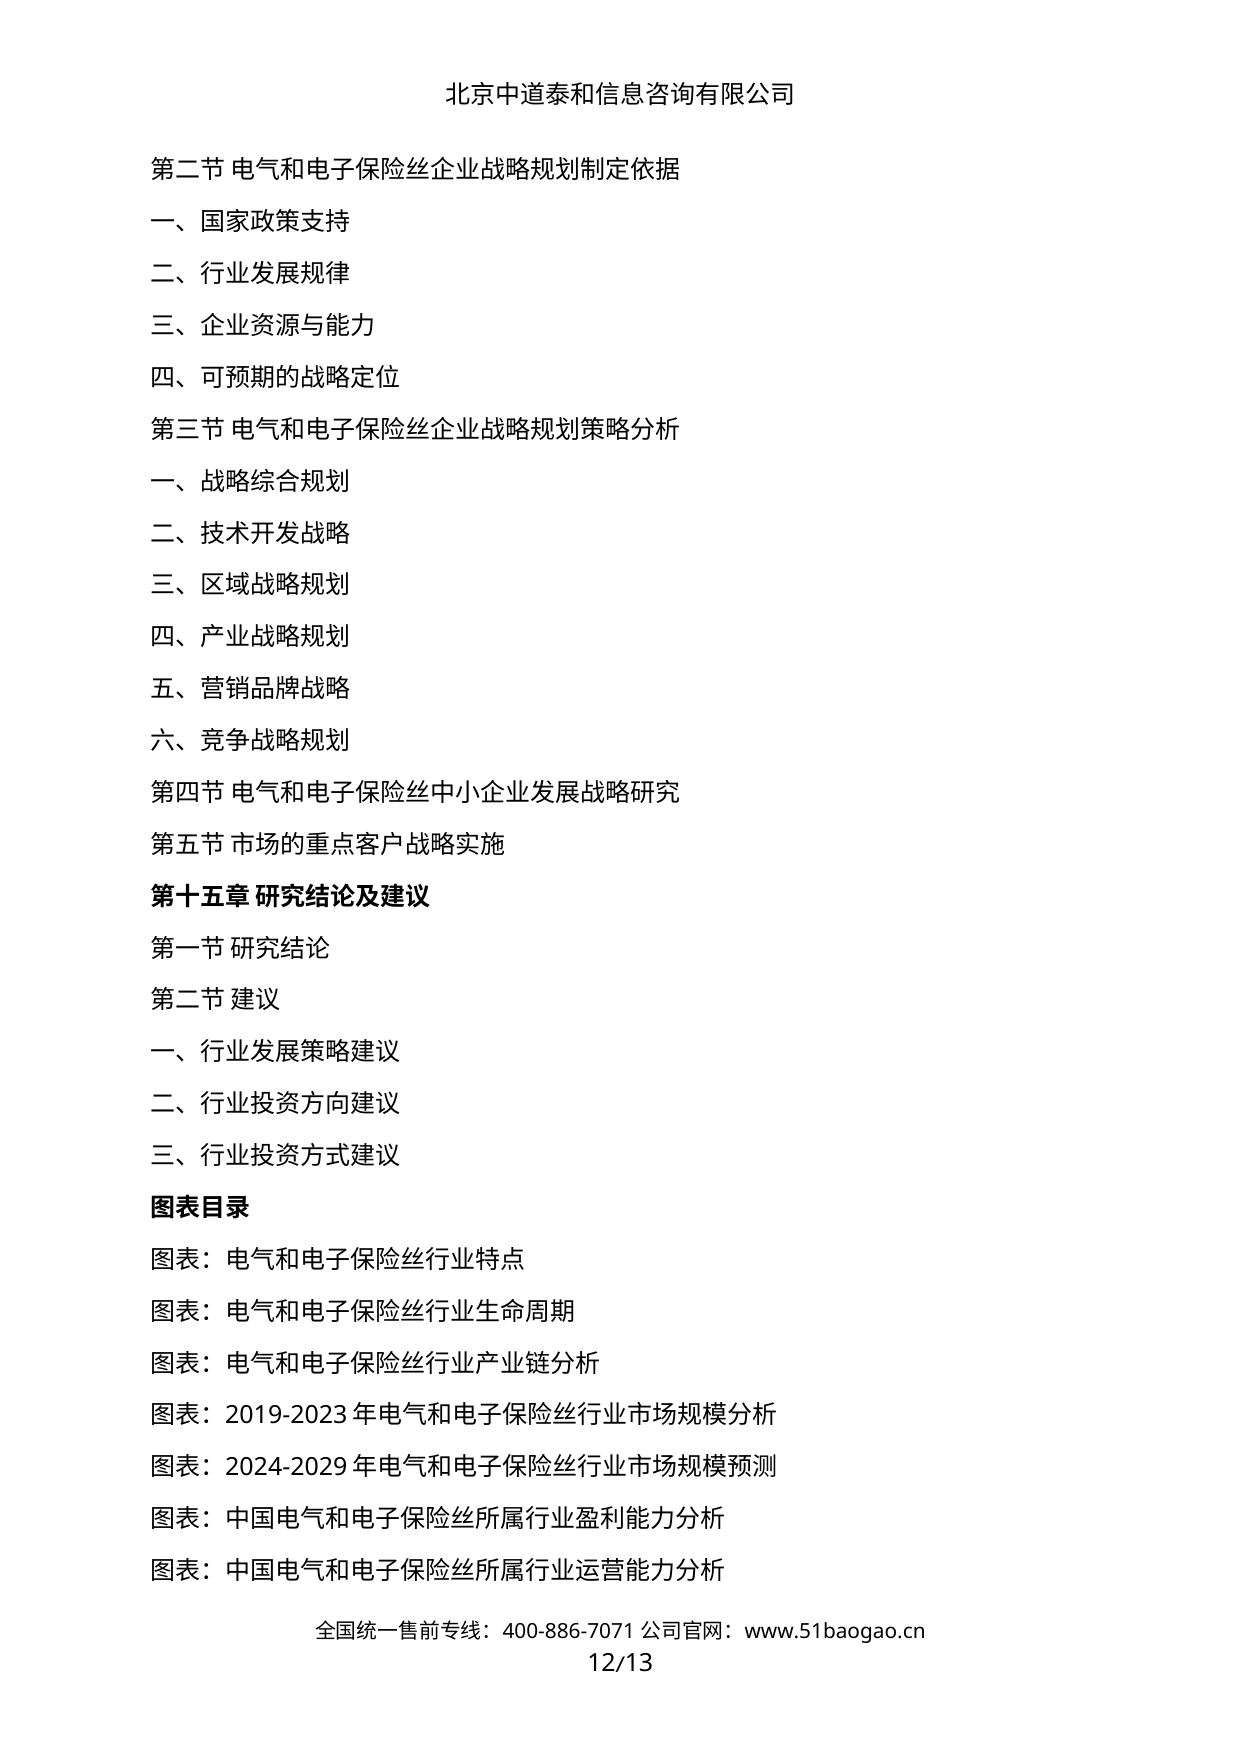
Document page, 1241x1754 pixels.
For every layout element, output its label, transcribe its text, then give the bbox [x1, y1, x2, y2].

text 五、营销品牌战略 [150, 669, 1090, 705]
text 六、竞争战略规划 [150, 721, 1090, 757]
text 图表：电气和电子保险丝行业产业链分析 [150, 1343, 1090, 1379]
text 三、行业投资方式建议 [150, 1136, 1090, 1172]
text 第二节 建议 [150, 980, 1090, 1016]
text 第二节 电气和电子保险丝企业战略规划制定依据 [150, 150, 1090, 186]
text 图表：中国电气和电子保险丝所属行业运营能力分析 [150, 1551, 1090, 1587]
text 四、可预期的战略定位 [150, 357, 1090, 394]
text 四、产业战略规划 [150, 617, 1090, 653]
text 二、技术开发战略 [150, 513, 1090, 549]
text 图表：电气和电子保险丝行业生命周期 [150, 1291, 1090, 1327]
text 第五节 市场的重点客户战略实施 [150, 824, 1090, 861]
text 第三节 电气和电子保险丝企业战略规划策略分析 [150, 409, 1090, 446]
text 图表目录 [150, 1187, 1090, 1224]
text 图表：2019-2023年电气和电子保险丝行业市场规模分析 [150, 1395, 1090, 1431]
text 一、战略综合规划 [150, 461, 1090, 497]
text 图表：2024-2029年电气和电子保险丝行业市场规模预测 [150, 1447, 1090, 1483]
text 三、企业资源与能力 [150, 306, 1090, 342]
text 二、行业发展规律 [150, 254, 1090, 290]
text 第四节 电气和电子保险丝中小企业发展战略研究 [150, 772, 1090, 809]
text 三、区域战略规划 [150, 565, 1090, 601]
text 一、国家政策支持 [150, 202, 1090, 238]
text 第一节 研究结论 [150, 928, 1090, 964]
text 第十五章 研究结论及建议 [150, 876, 1090, 912]
text 二、行业投资方向建议 [150, 1084, 1090, 1120]
text 一、行业发展策略建议 [150, 1032, 1090, 1068]
text 图表：电气和电子保险丝行业特点 [150, 1239, 1090, 1276]
text 图表：中国电气和电子保险丝所属行业盈利能力分析 [150, 1499, 1090, 1535]
